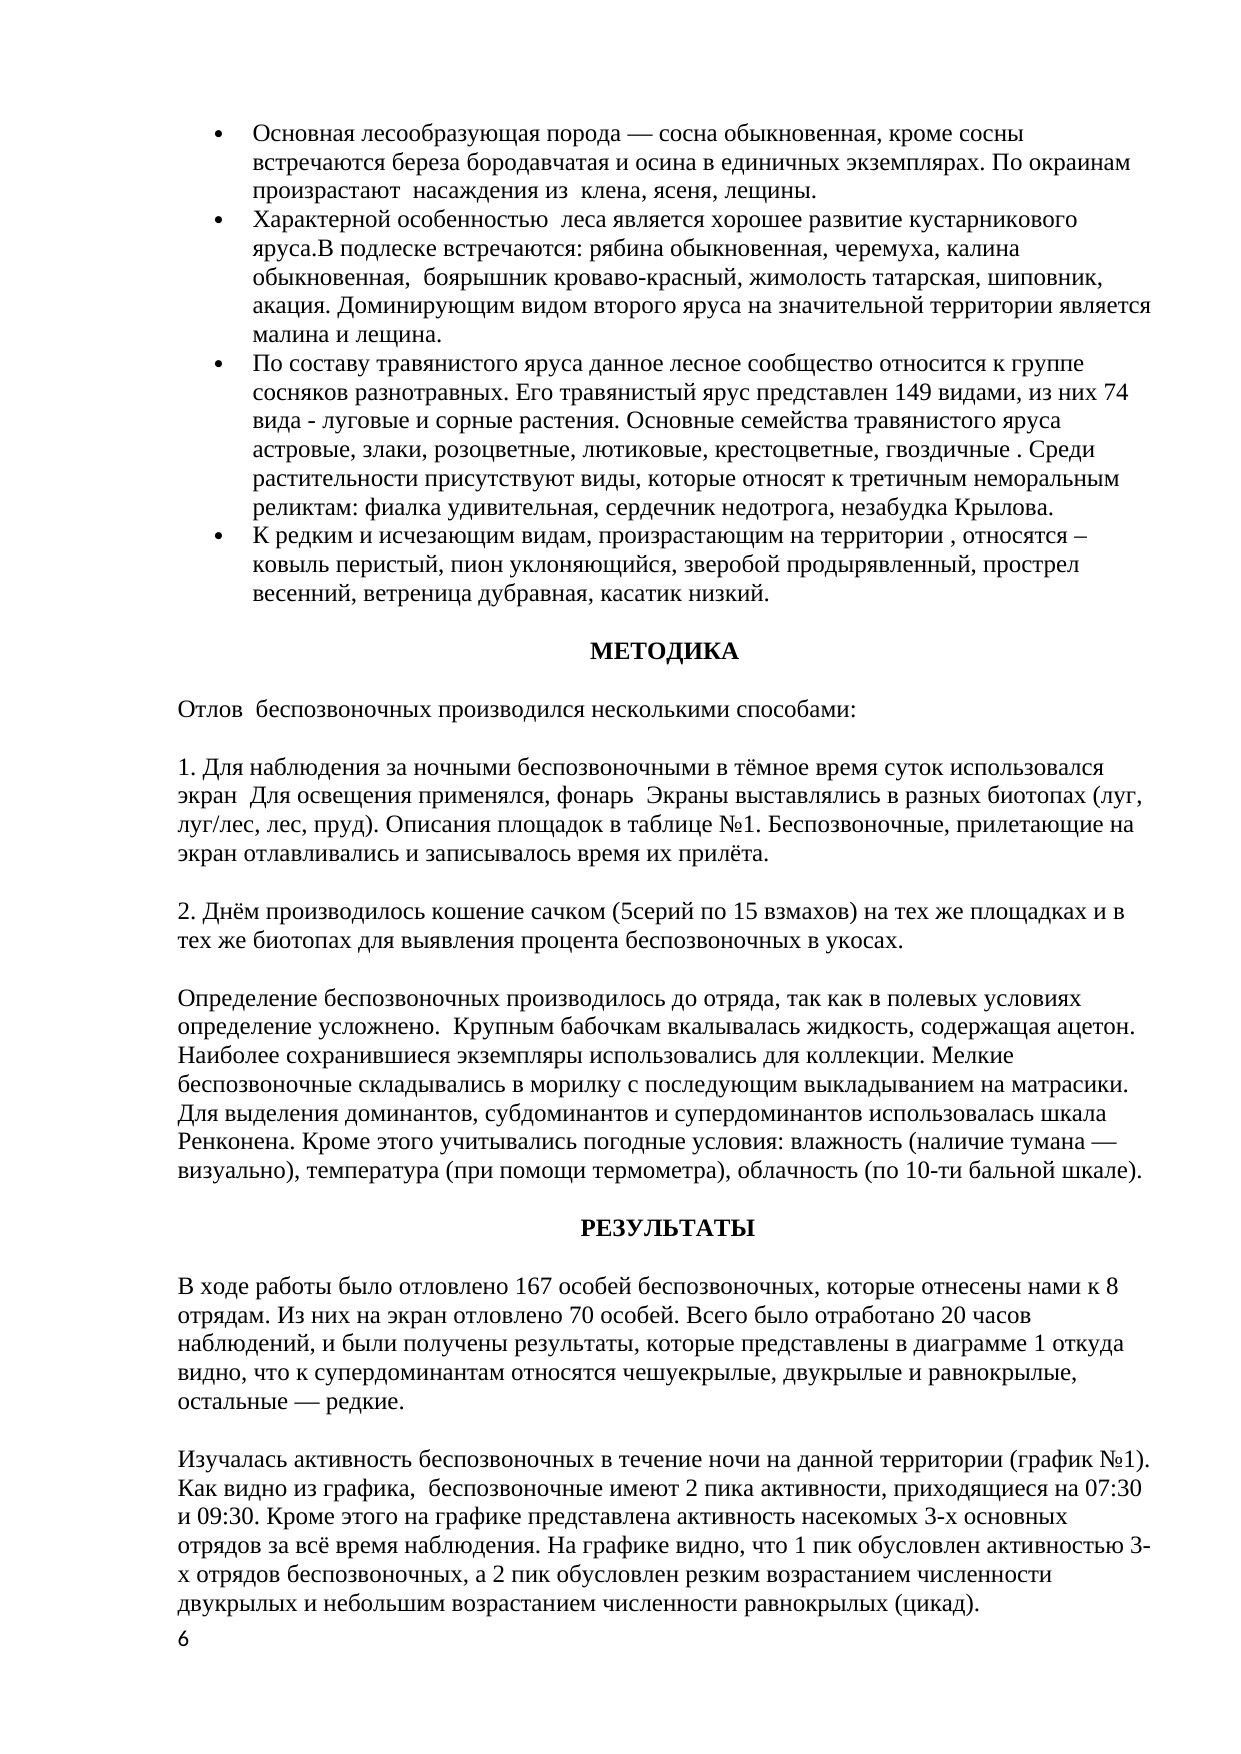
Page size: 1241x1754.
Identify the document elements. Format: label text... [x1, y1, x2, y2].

text Отлов беспозвоночных производился несколькими способами: [177, 694, 1152, 723]
list По составу травянистого яруса данное лесное сообщество относится к группе сосняков разнотравных. Его травянистый ярус представлен 149 видами, из них 74 вида - луговые и сорные растения. Основные семейства травянистого яруса астровые, злаки, розоцветные, лютиковые, крестоцветные, гвоздичные . Среди растительности присутствуют виды, которые относят к третичным неморальным реликтам: фиалка удивительная, сердечник недотрога, незабудка Крылова. [215, 348, 1152, 521]
list Характерной особенностью леса является хорошее развитие кустарникового яруса.В подлеске встречаются: рябина обыкновенная, черемуха, калина обыкновенная, боярышник кроваво-красный, жимолость татарская, шиповник, акация. Доминирующим видом второго яруса на значительной территории является малина и лещина. [215, 204, 1152, 348]
text РЕЗУЛЬТАТЫ [177, 1213, 1152, 1242]
text 2. Днём производилось кошение сачком (5серий по 15 взмахов) на тех же площадках и в тех же биотопах для выявления процента беспозвоночных в укосах. [177, 896, 1152, 953]
text Определение беспозвоночных производилось до отряда, так как в полевых условиях определение усложнено. Крупным бабочкам вкалывалась жидкость, содержащая ацетон. Наиболее сохранившиеся экземпляры использовались для коллекции. Мелкие беспозвоночные складывались в морилку с последующим выкладыванием на матрасики. Для выделения доминантов, субдоминантов и супердоминантов использовалась шкала Ренконена. Кроме этого учитывались погодные условия: влажность (наличие тумана — визуально), температура (при помощи термометра), облачность (по 10-ти бальной шкале). [177, 983, 1152, 1184]
list Основная лесообразующая порода — сосна обыкновенная, кроме сосны встречаются береза бородавчатая и осина в единичных экземплярах. По окраинам произрастают насаждения из клена, ясеня, лещины. [215, 118, 1152, 204]
text 1. Для наблюдения за ночными беспозвоночными в тёмное время суток использовался экран Для освещения применялся, фонарь Экраны выставлялись в разных биотопах (луг, луг/лес, лес, пруд). Описания площадок в таблице №1. Беспозвоночные, прилетающие на экран отлавливались и записывалось время их прилёта. [177, 752, 1152, 867]
text В ходе работы было отловлено 167 особей беспозвоночных, которые отнесены нами к 8 отрядам. Из них на экран отловлено 70 особей. Всего было отработано 20 часов наблюдений, и были получены результаты, которые представлены в диаграмме 1 откуда видно, что к супердоминантам относятся чешуекрылые, двукрылые и равнокрылые, остальные — редкие. [177, 1271, 1152, 1415]
text МЕТОДИКА [177, 636, 1152, 665]
list К редким и исчезающим видам, произрастающим на территории , относятся – ковыль перистый, пион уклоняющийся, зверобой продырявленный, прострел весенний, ветреница дубравная, касатик низкий. [215, 521, 1152, 607]
text Изучалась активность беспозвоночных в течение ночи на данной территории (график №1). Как видно из графика, беспозвоночные имеют 2 пика активности, приходящиеся на 07:30 и 09:30. Кроме этого на графике представлена активность насекомых 3-х основных отрядов за всё время наблюдения. На графике видно, что 1 пик обусловлен активностью 3-х отрядов беспозвоночных, а 2 пик обусловлен резким возрастанием численности двукрылых и небольшим возрастанием численности равнокрылых (цикад). [177, 1444, 1152, 1616]
